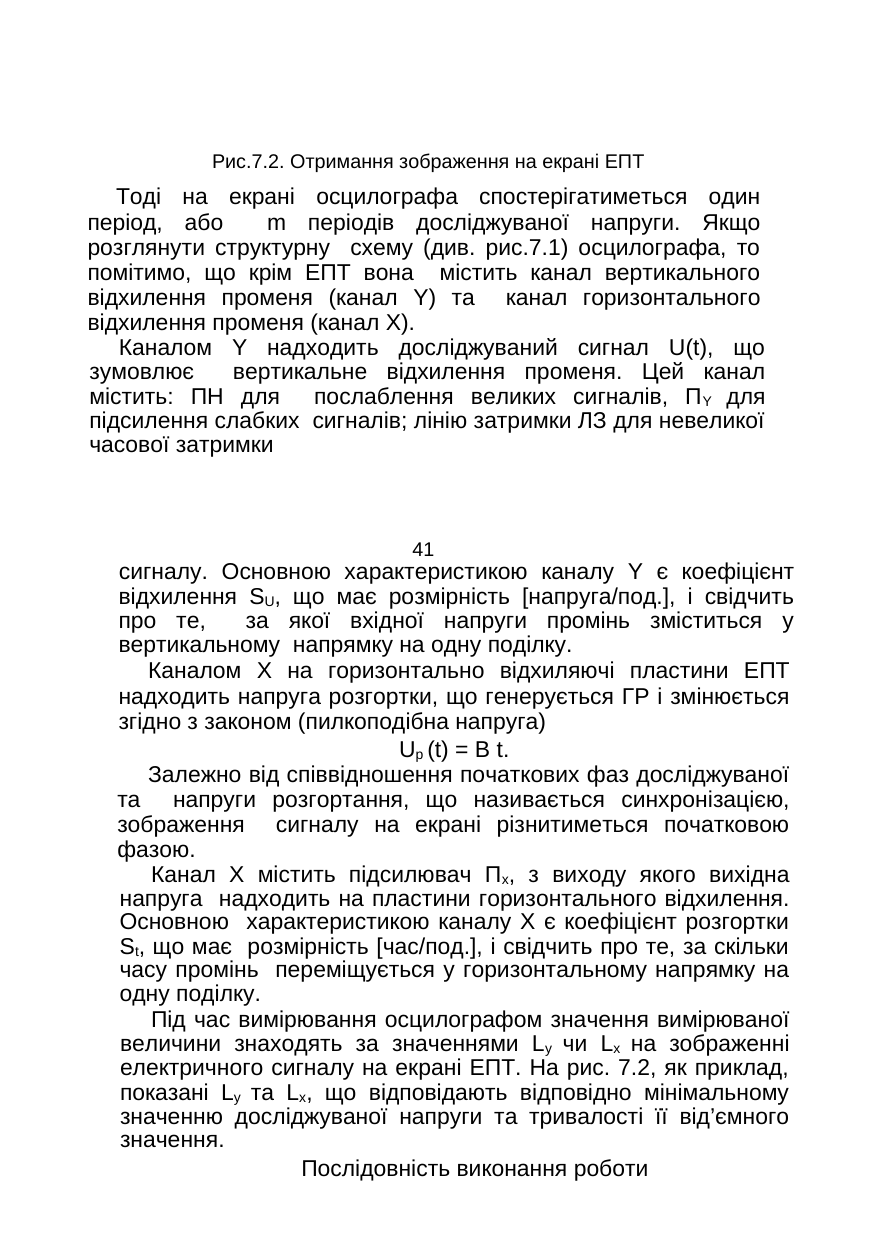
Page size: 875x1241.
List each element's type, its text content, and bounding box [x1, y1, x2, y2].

text Послідовність виконання роботи [77, 1155, 648, 1181]
text Залежно від співвідношення початкових фаз досліджуваної та напруги розгортання, що називається синхронізацією, зображення сигналу на екрані різнитиметься початковою фазою. [117, 762, 790, 863]
text сигналу. Основною характеристикою каналу Y є коефіцієнт відхилення SU, що має розмірність [напруга/под.], і свідчить про те, за якої вхідної напруги промінь зміститься у вертикальному напрямку на одну поділку. [118, 560, 794, 658]
text Рис.7.2. Отримання зображення на екрані ЕПТ [212, 150, 855, 173]
text Каналом Х на горизонтально відхиляючі пластини ЕПТ надходить напруга розгортки, що генерується ГР і змінюється згідно з законом (пилкоподібна напруга) [118, 659, 790, 734]
text Up (t) = B t. [399, 735, 855, 762]
text Тоді на екрані осцилографа спостерігатиметься один період, або m періодів досліджуваної напруги. Якщо розглянути структурну схему (див. рис.7.1) осцилографа, то помітимо, що крім ЕПТ вона містить канал вертикального відхилення променя (канал Y) та канал горизонтального відхилення променя (канал Х). [87, 185, 761, 335]
text Під час вимірювання осцилографом значення вимірюваної величини знаходять за значеннями Ly чи Lx на зображенні електричного сигналу на екрані ЕПТ. На рис. 7.2, як приклад, показані Ly та Lx, що відповідають відповідно мінімальному значенню досліджуваної напруги та тривалості її від’ємного значення. [120, 1008, 789, 1153]
text Канал Х містить підсилювач Пх, з виходу якого вихідна напруга надходить на пластини горизонтального відхилення. Основною характеристикою каналу Х є коефіцієнт розгортки St, що має розмірність [час/под.], і свідчить про те, за скільки часу промінь переміщується у горизонтальному напрямку на одну поділку. [119, 863, 789, 1006]
text Каналом Y надходить досліджуваний сигнал U(t), що зумовлює вертикальне відхилення променя. Цей канал містить: ПН для послаблення великих сигналів, ПY для підсилення слабких сигналів; лінію затримки ЛЗ для невеликої часової затримки [89, 336, 765, 457]
text 41 [412, 538, 855, 560]
